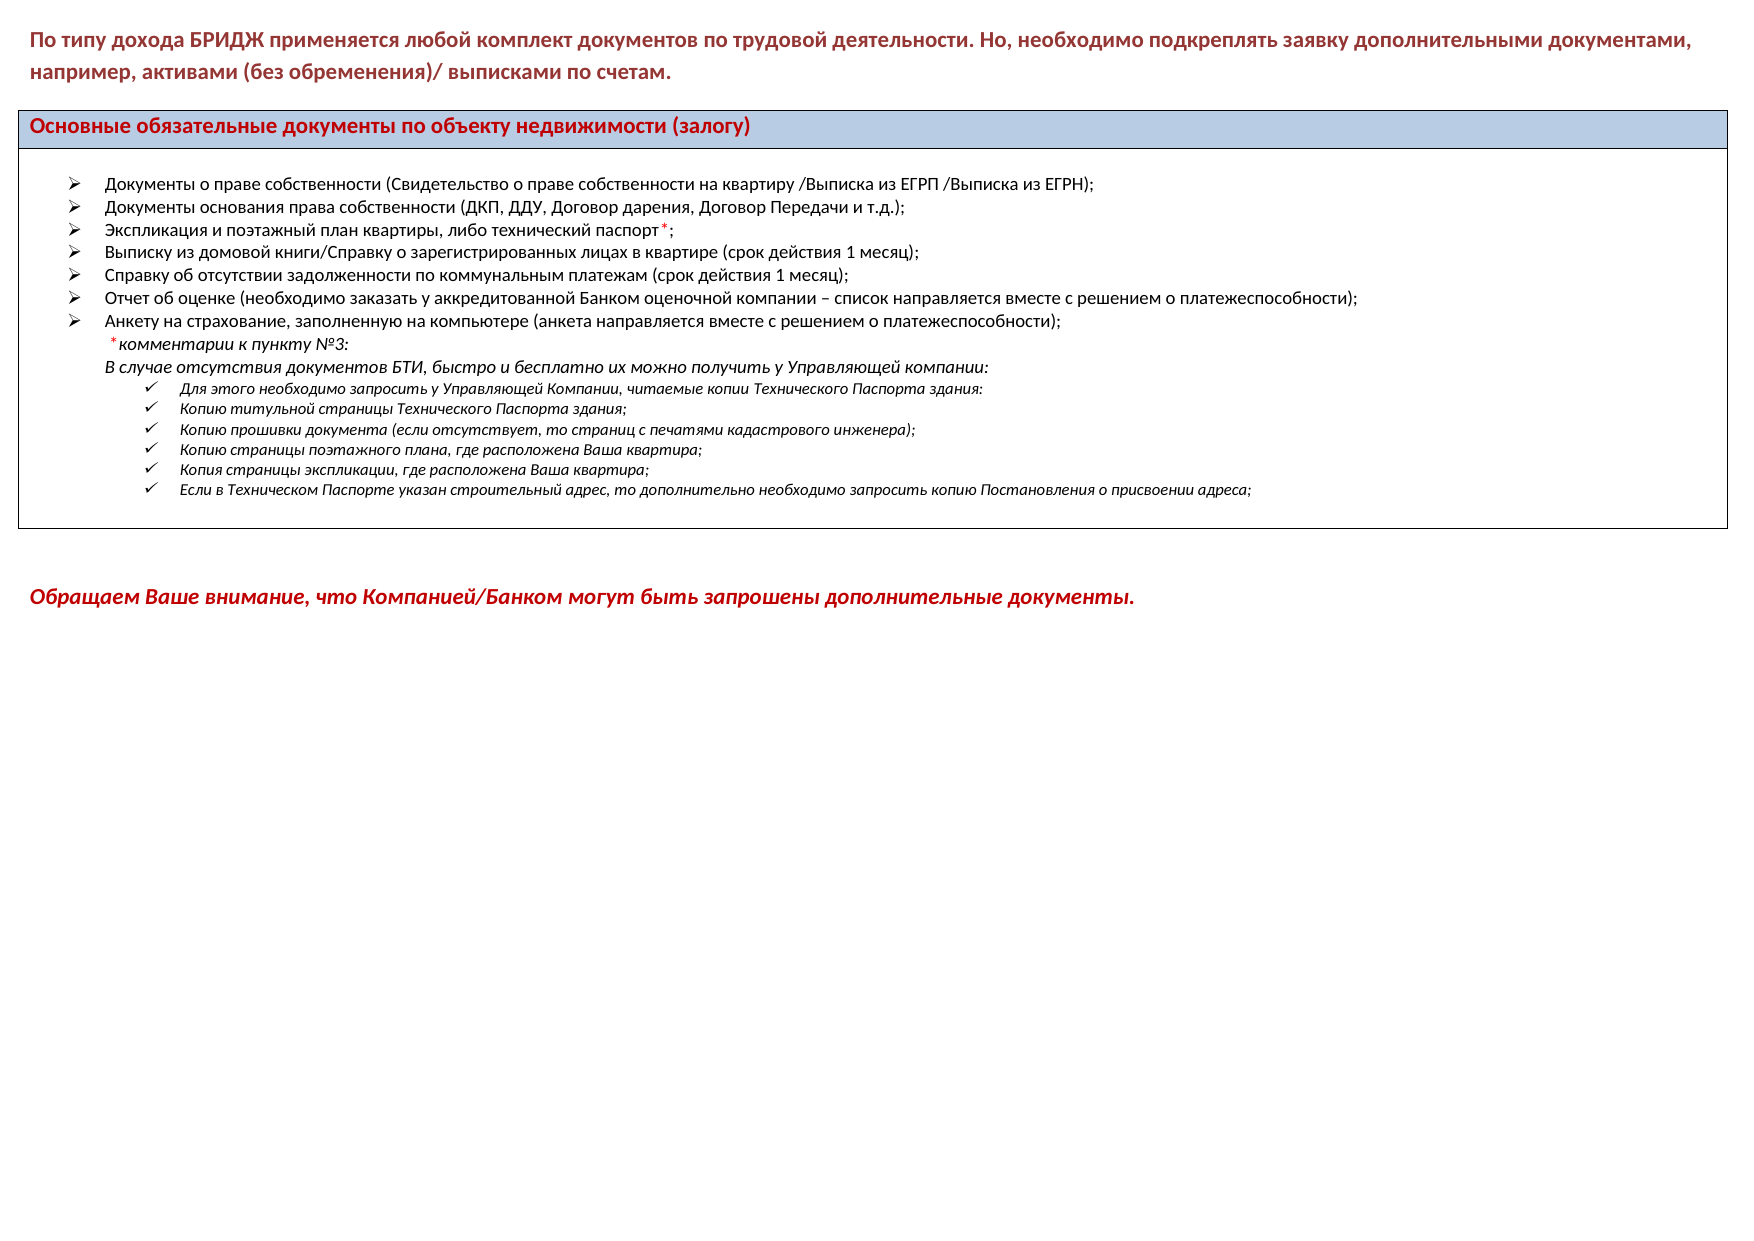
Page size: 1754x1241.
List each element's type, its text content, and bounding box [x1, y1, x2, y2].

table_header Основные обязательные документы по объекту недвижимости (залогу) [19, 111, 1727, 148]
text Обращаем Ваше внимание, что Компанией/Банком могут быть запрошены дополнительные документы. [29, 582, 1724, 610]
table_cell Документы о праве собственности (Свидетельство о праве собственности на квартиру /Выписка из ЕГРП /Выписка из ЕГРН); Документы основания права собственности (ДКП, ДДУ, Договор дарения, Договор Передачи и т.д.); Экспликация и поэтажный план квартиры, либо технический паспорт*; Выписку из домовой книги/Справку о зарегистрированных лицах в квартире (срок действия 1 месяц); Справку об отсутствии задолженности по коммунальным платежам (срок действия 1 месяц); Отчет об оценке (необходимо заказать у аккредитованной Банком оценочной компании – список направляется вместе с решением о платежеспособности); Анкету на страхование, заполненную на компьютере (анкета направляется вместе с решением о платежеспособности); *комментарии к пункту №3: В случае отсутствия документов БТИ, быстро и бесплатно их можно получить у Управляющей компании: Для этого необходимо запросить у Управляющей Компании, читаемые копии Технического Паспорта здания: Копию титульной страницы Технического Паспорта здания; Копию прошивки документа (если отсутствует, то страниц с печатями кадастрового инженера); Копию страницы поэтажного плана, где расположена Ваша квартира; Копия страницы экспликации, где расположена Ваша квартира; Если в Техническом Паспорте указан строительный адрес, то дополнительно необходимо запросить копию Постановления о присвоении адреса; [19, 149, 1727, 528]
text По типу дохода БРИДЖ применяется любой комплект документов по трудовой деятельности. Но, необходимо подкреплять заявку дополнительными документами, например, активами (без обременения)/ выписками по счетам. [29, 25, 1724, 85]
